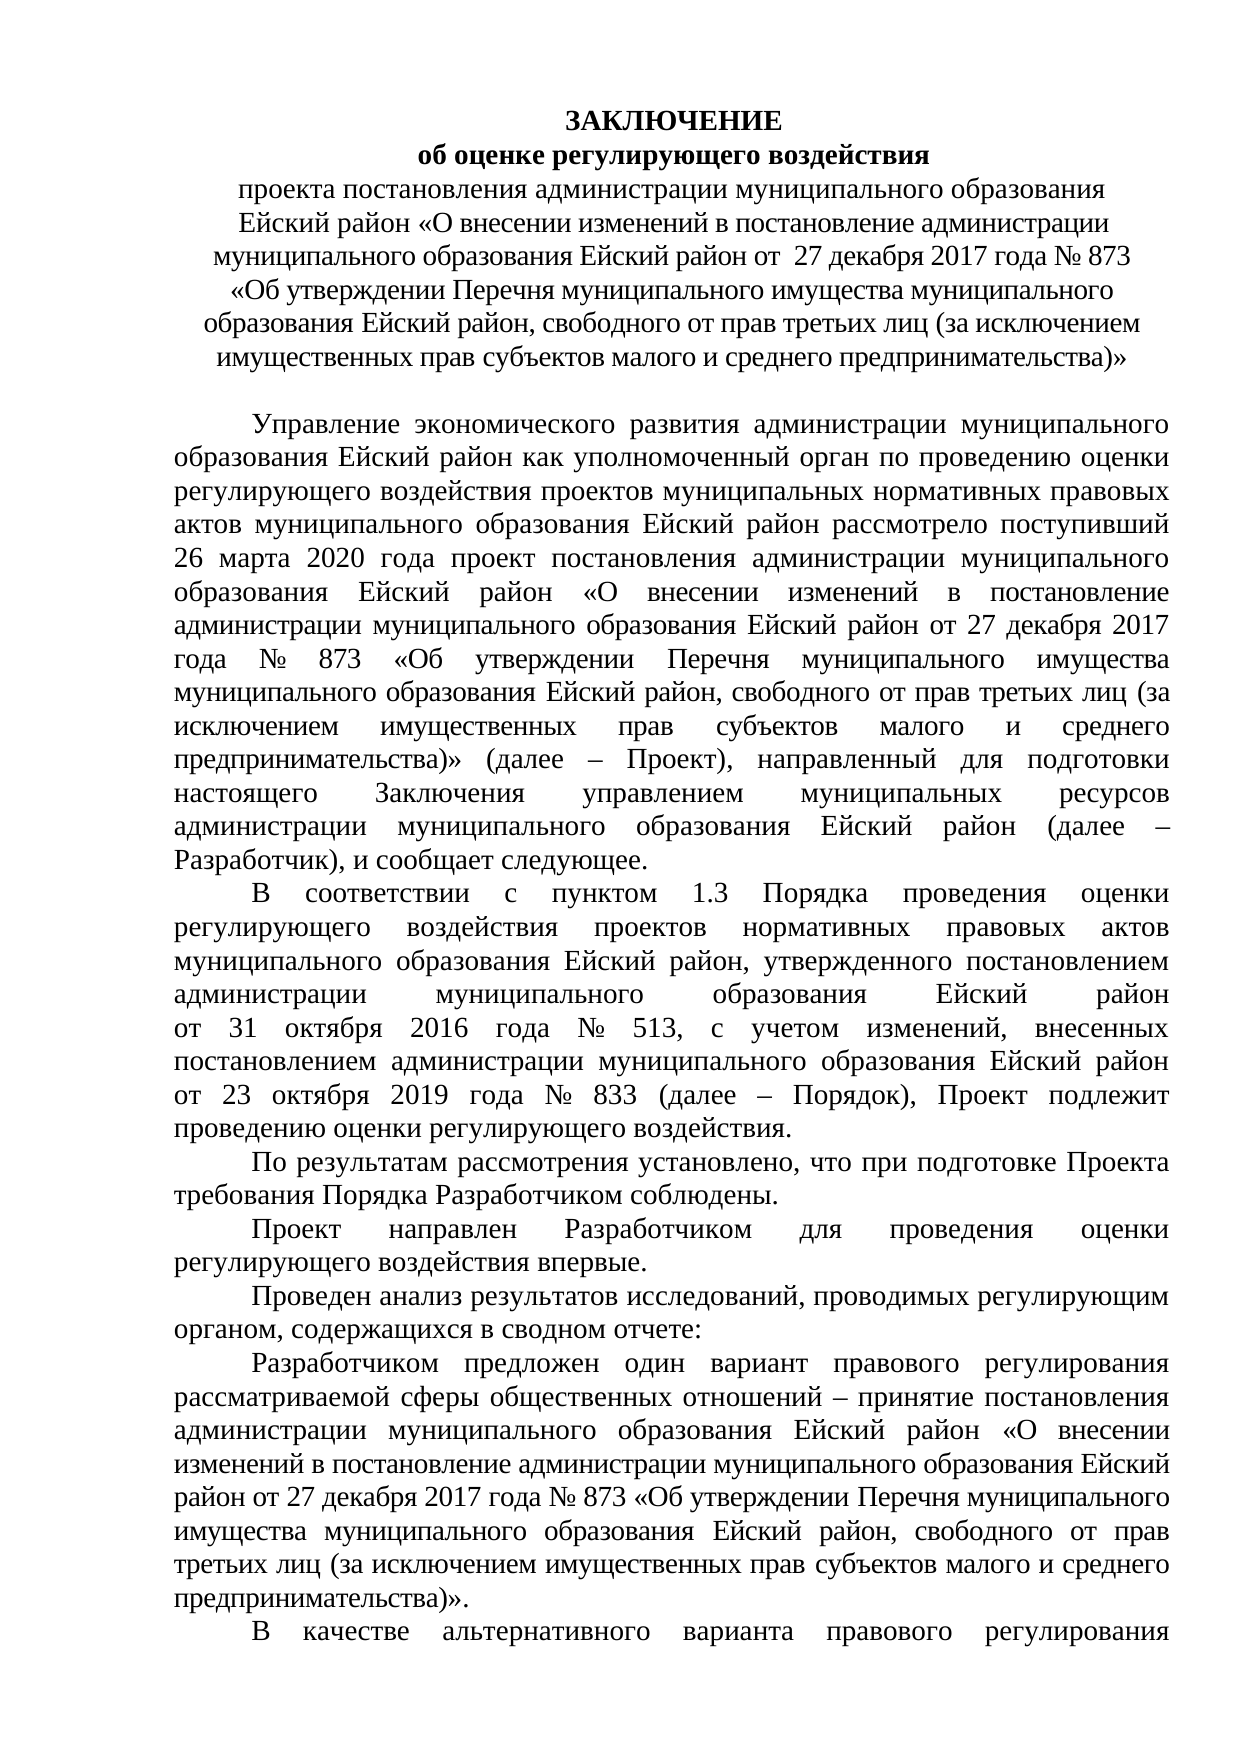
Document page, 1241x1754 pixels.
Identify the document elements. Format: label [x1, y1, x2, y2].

table_header [163, 103, 1181, 1647]
